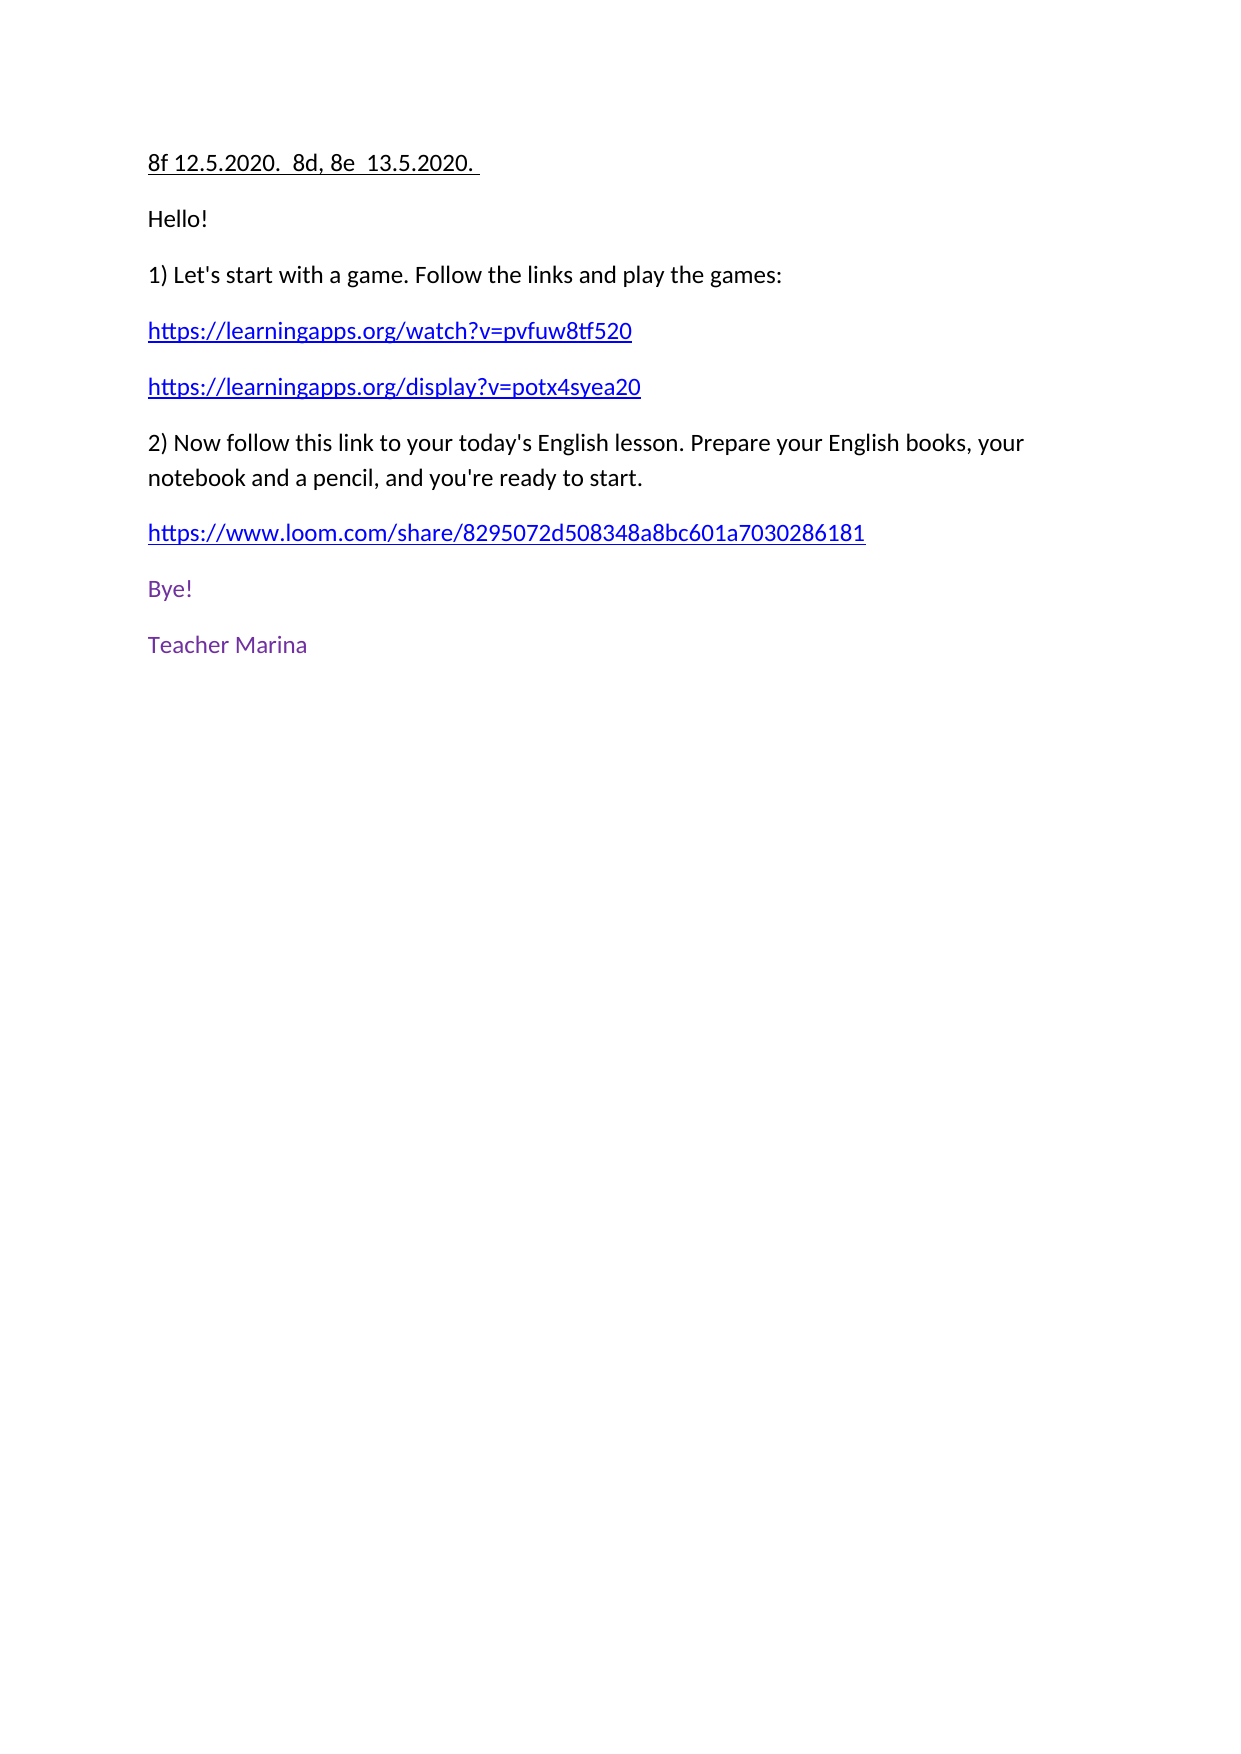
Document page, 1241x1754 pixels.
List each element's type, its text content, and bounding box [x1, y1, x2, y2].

text 8f 12.5.2020. 8d, 8e 13.5.2020. [148, 148, 1093, 178]
text Hello! [148, 203, 1093, 234]
text https://learningapps.org/display?v=potx4syea20 [148, 371, 1093, 401]
text Bye! [148, 573, 1093, 604]
text 1) Let's start with a game. Follow the links and play the games: [148, 259, 1093, 290]
text https://www.loom.com/share/8295072d508348a8bc601a7030286181 [148, 518, 1093, 548]
text https://learningapps.org/watch?v=pvfuw8tf520 [148, 315, 1093, 346]
text Teacher Marina [148, 629, 1093, 660]
text 2) Now follow this link to your today's English lesson. Prepare your English books, your notebook and a pencil, and you're ready to start. [148, 427, 1093, 492]
